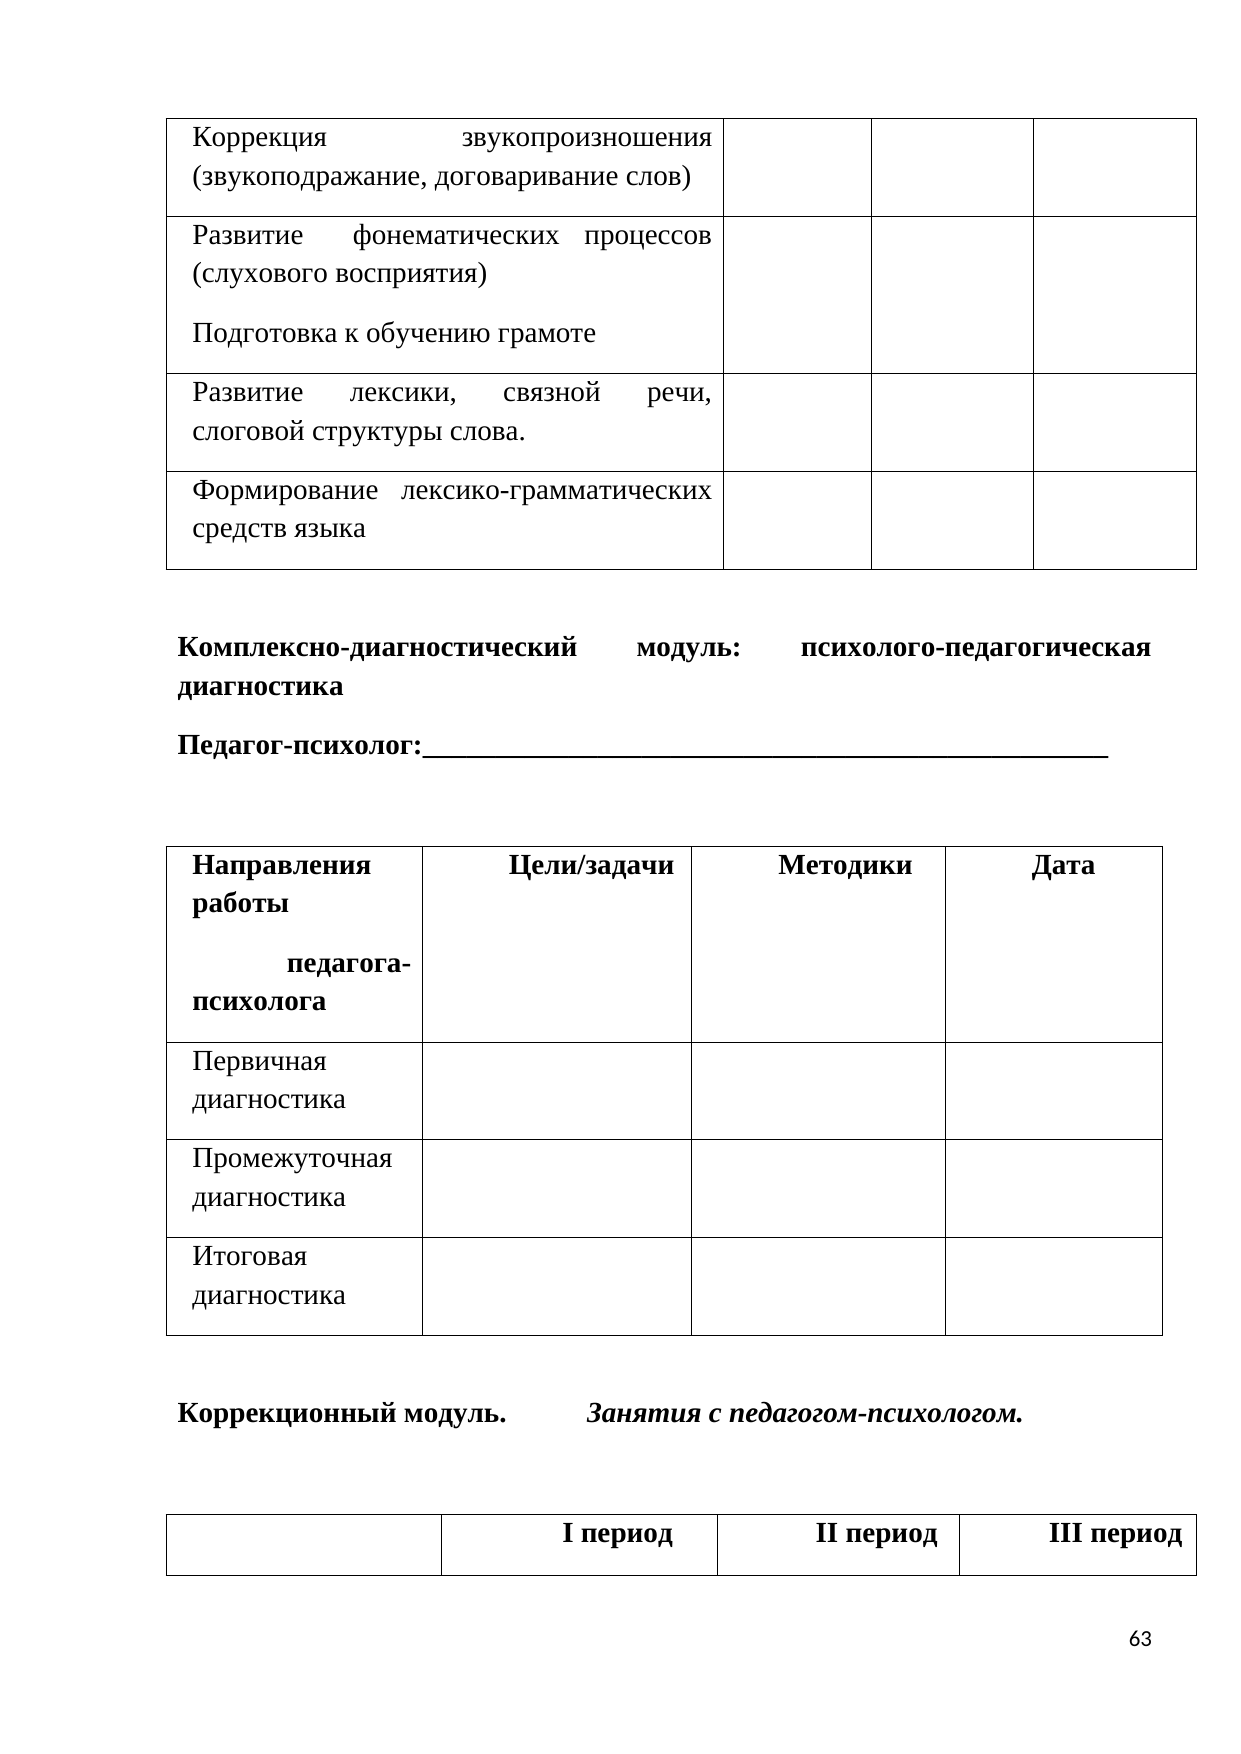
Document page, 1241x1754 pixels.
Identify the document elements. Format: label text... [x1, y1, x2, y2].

table_header [167, 1515, 441, 1574]
text Комплексно-диагностический модуль: психолого-педагогическая диагностика [177, 629, 1152, 701]
table_cell Итоговая диагностика [167, 1238, 422, 1335]
table_cell [724, 374, 871, 471]
table_cell [423, 1043, 691, 1139]
table_cell Развитие лексики, связной речи, слоговой структуры слова. [167, 374, 723, 471]
table_cell Промежуточная диагностика [167, 1140, 422, 1237]
table_cell Формирование лексико-грамматических средств языка [167, 472, 723, 569]
table_header Методики [692, 847, 945, 1042]
table_cell Развитие фонематических процессов (слухового восприятия) Подготовка к обучению грамоте [167, 217, 723, 373]
table_cell Коррекция звукопроизношения (звукоподражание, договаривание слов) [167, 119, 723, 216]
table_cell [872, 472, 1033, 569]
text Коррекционный модуль. Занятия с педагогом-психологом. [177, 1395, 1152, 1429]
table_cell [1034, 119, 1196, 216]
table_cell [423, 1238, 691, 1335]
table_cell [692, 1140, 945, 1237]
table_cell [946, 1238, 1162, 1335]
table_cell [946, 1140, 1162, 1237]
table_cell [872, 119, 1033, 216]
table_cell [692, 1238, 945, 1335]
table_cell [1034, 472, 1196, 569]
table_cell [724, 119, 871, 216]
table_cell [692, 1043, 945, 1139]
table_header III период [960, 1515, 1196, 1574]
text Педагог-психолог:_______________________________________________ [177, 727, 1152, 761]
table_header Направления работы педагога-психолога [167, 847, 422, 1042]
table_cell [724, 472, 871, 569]
table_cell [423, 1140, 691, 1237]
table_header Дата [946, 847, 1162, 1042]
table_cell [1034, 217, 1196, 373]
table_header II период [718, 1515, 959, 1574]
table_header I период [442, 1515, 717, 1574]
table_cell [1034, 374, 1196, 471]
table_cell [872, 374, 1033, 471]
table_cell Первичная диагностика [167, 1043, 422, 1139]
table_cell [872, 217, 1033, 373]
table_header Цели/задачи [423, 847, 691, 1042]
table_cell [724, 217, 871, 373]
table_cell [946, 1043, 1162, 1139]
